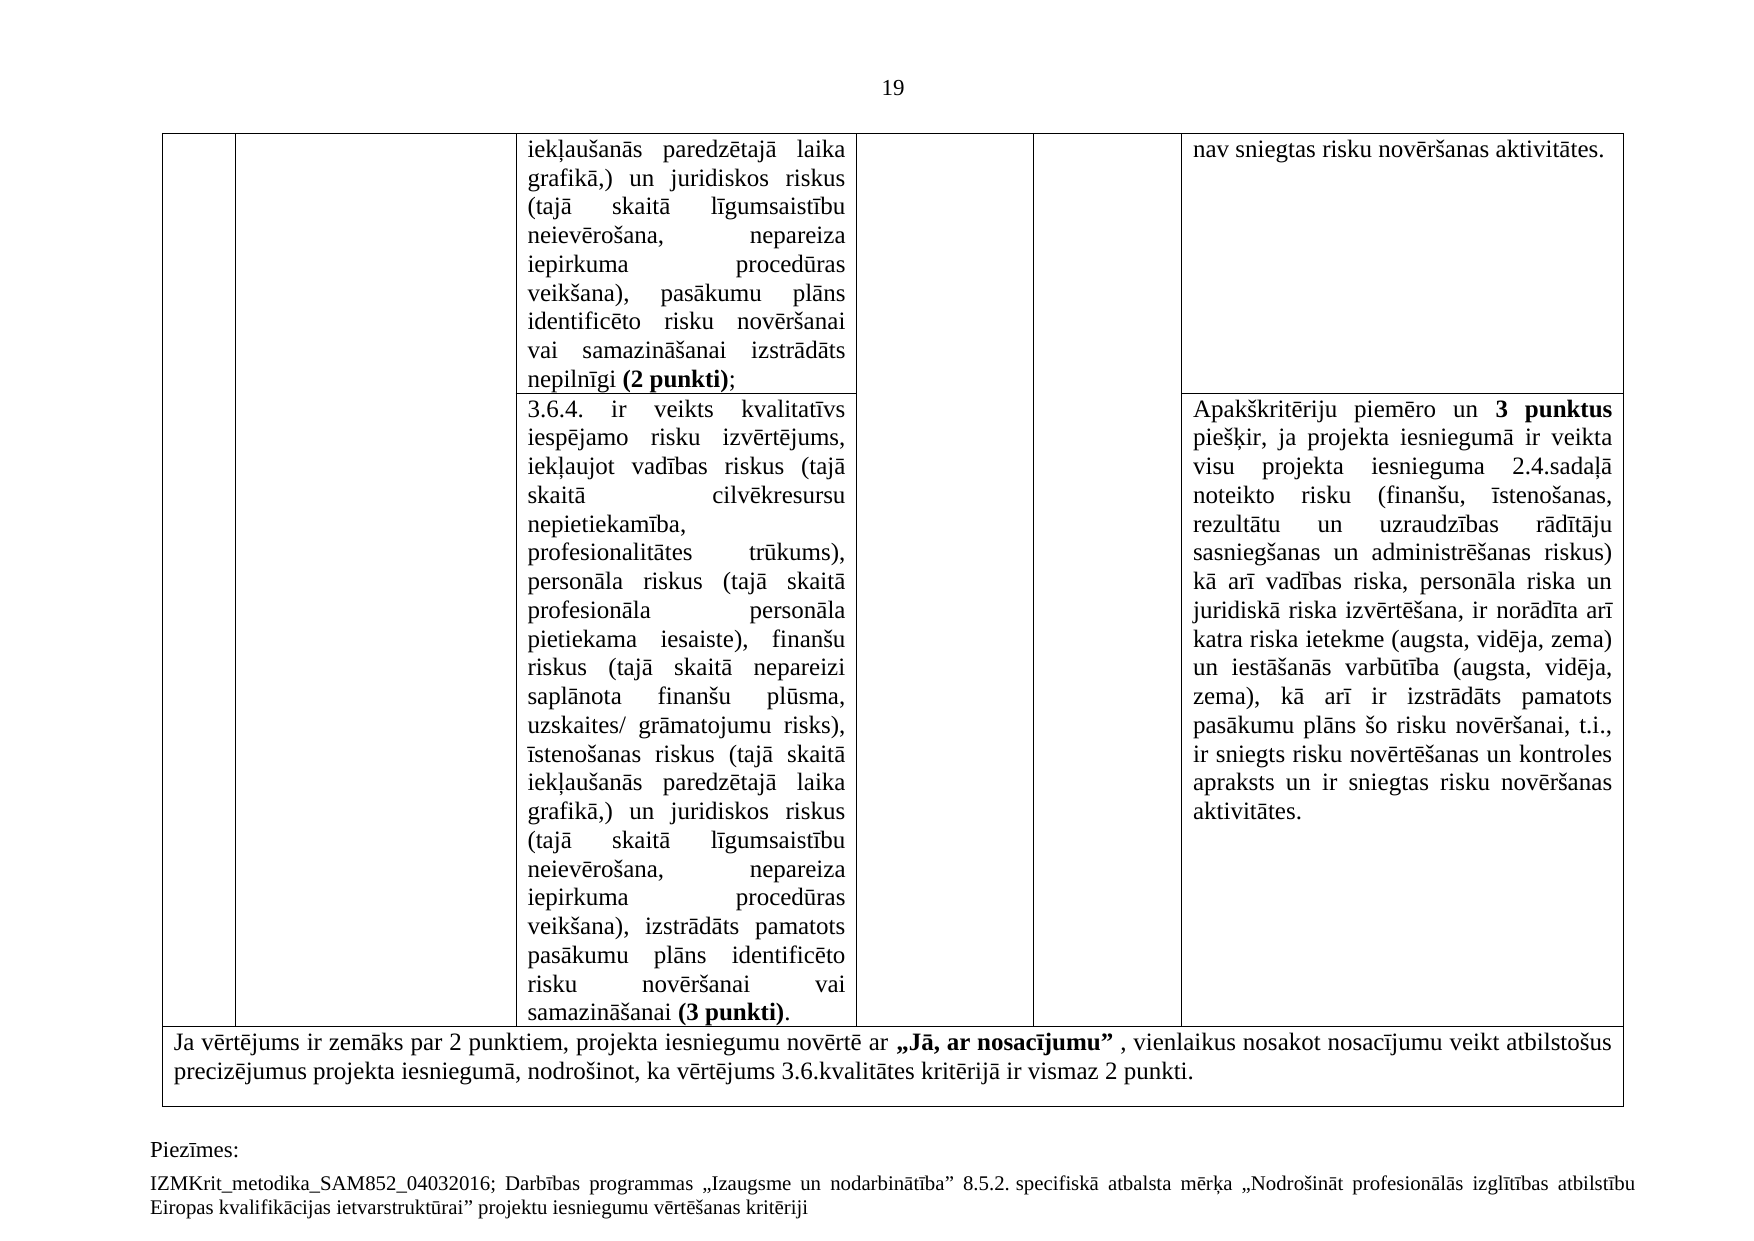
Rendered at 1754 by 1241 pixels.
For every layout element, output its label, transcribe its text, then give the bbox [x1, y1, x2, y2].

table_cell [1182, 134, 1623, 393]
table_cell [517, 134, 856, 393]
table_cell 3.6.4. ir veikts kvalitatīvs iespējamo risku izvērtējums, iekļaujot vadības riskus (tajā skaitā cilvēkresursu nepietiekamība, profesionalitātes trūkums), personāla riskus (tajā skaitā profesionāla personāla pietiekama iesaiste), finanšu riskus (tajā skaitā nepareizi saplānota finanšu plūsma, uzskaites/ grāmatojumu risks), īstenošanas riskus (tajā skaitā iekļaušanās paredzētajā laika grafikā,) un juridiskos riskus (tajā skaitā līgumsaistību neievērošana, nepareiza iepirkuma procedūras veikšana), izstrādāts pamatots pasākumu plāns identificēto risku novēršanai vai samazināšanai (3 punkti). [517, 394, 856, 1026]
text Piezīmes: [150, 1136, 1636, 1162]
table_cell Ja vērtējums ir zemāks par 2 punktiem, projekta iesniegumu novērtē ar „Jā, ar nosacījumu” , vienlaikus nosakot nosacījumu veikt atbilstošus precizējumus projekta iesniegumā, nodrošinot, ka vērtējums 3.6.kvalitātes kritērijā ir vismaz 2 punkti. [163, 1027, 1623, 1106]
table_cell Apakškritēriju piemēro un 3 punktus piešķir, ja projekta iesniegumā ir veikta visu projekta iesnieguma 2.4.sadaļā noteikto risku (finanšu, īstenošanas, rezultātu un uzraudzības rādītāju sasniegšanas un administrēšanas riskus) kā arī vadības riska, personāla riska un juridiskā riska izvērtēšana, ir norādīta arī katra riska ietekme (augsta, vidēja, zema) un iestāšanās varbūtība (augsta, vidēja, zema), kā arī ir izstrādāts pamatots pasākumu plāns šo risku novēršanai, t.i., ir sniegts risku novērtēšanas un kontroles apraksts un ir sniegtas risku novēršanas aktivitātes. [1182, 394, 1623, 1026]
